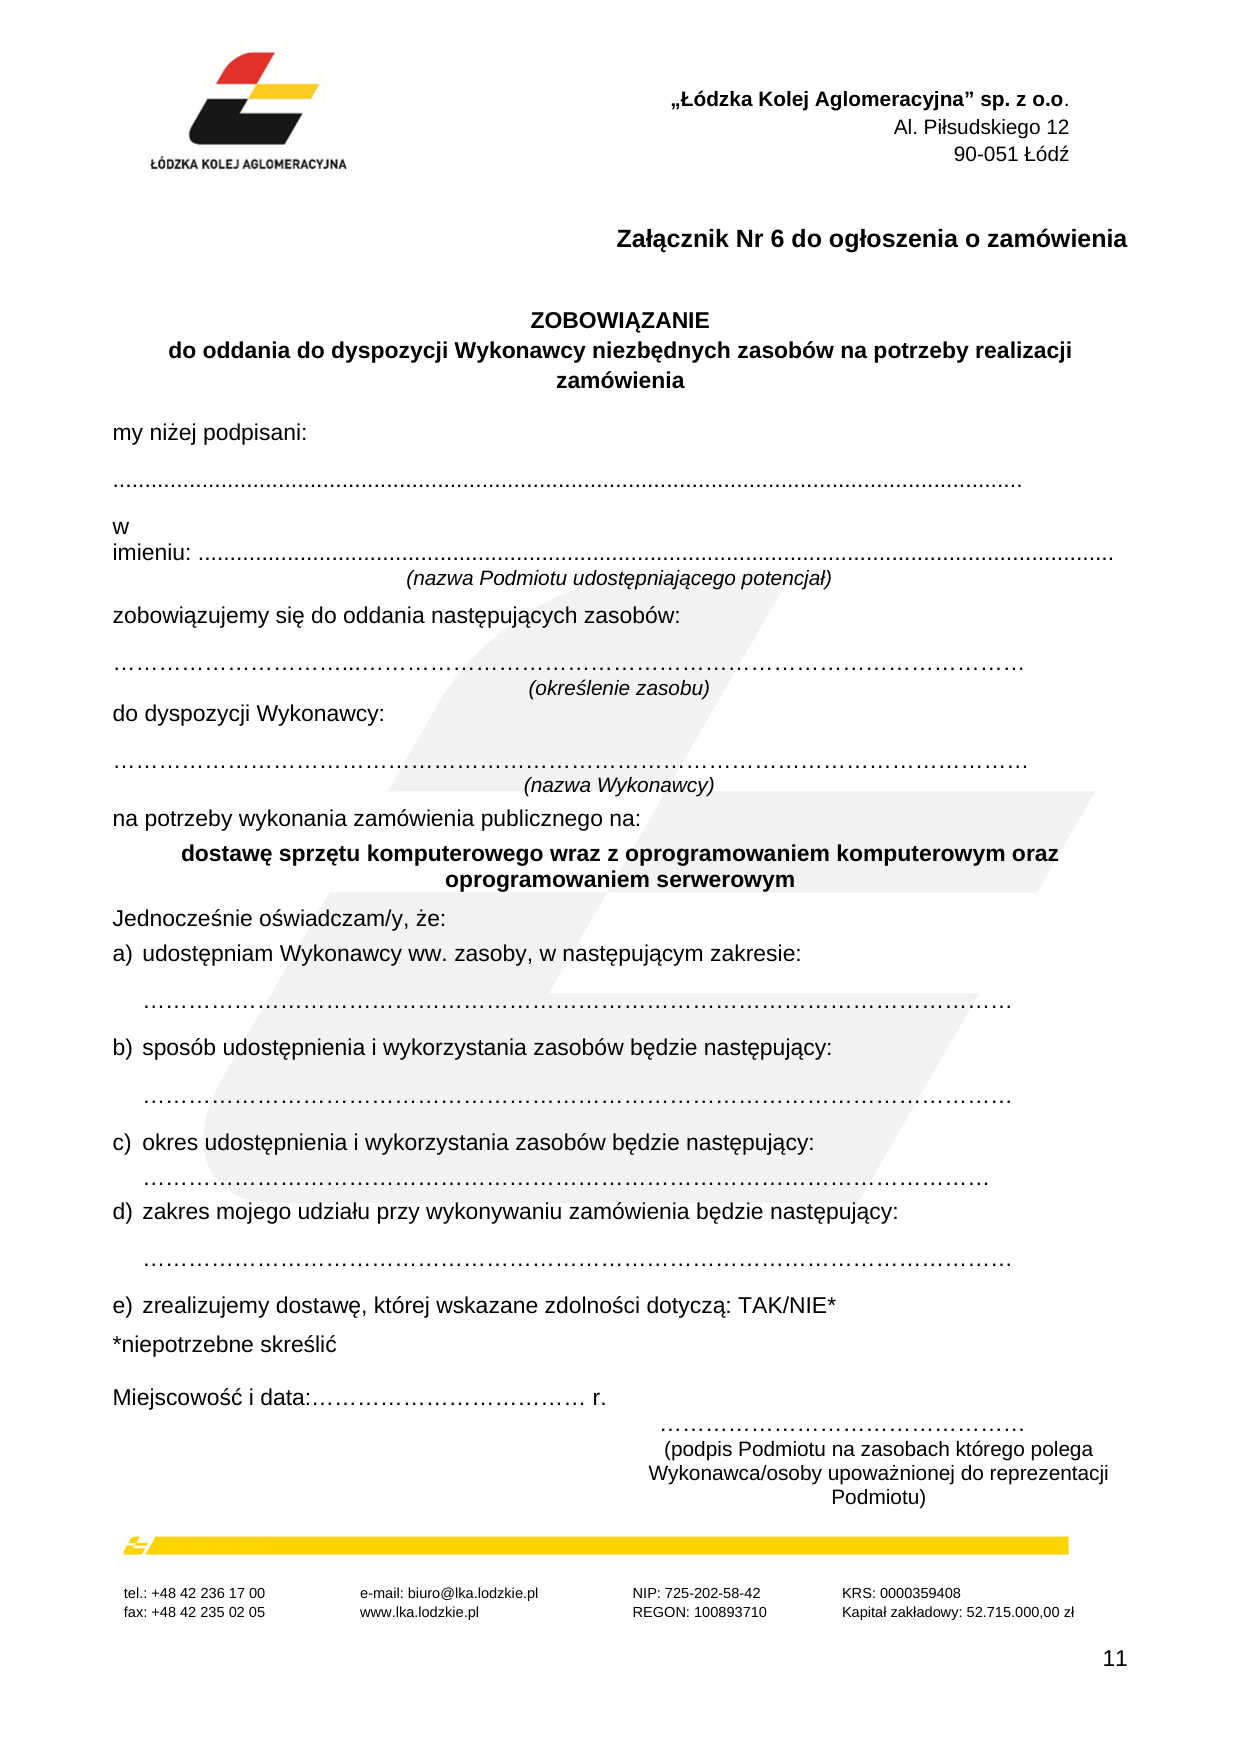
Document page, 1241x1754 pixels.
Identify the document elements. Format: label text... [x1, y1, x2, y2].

text …………………………...…………………………………………………………………………… [112, 649, 1128, 676]
text *niepotrzebne skreślić [112, 1331, 1098, 1358]
list okres udostępnienia i wykorzystania zasobów będzie następujący: [112, 1129, 1098, 1155]
text …………………………………………………………………………………………………… [142, 1245, 1128, 1272]
text ………………………………………………………………………………………………… [142, 1163, 1098, 1190]
text do dyspozycji Wykonawcy: [112, 699, 1128, 726]
text (nazwa Podmiotu udostępniającego potencjał) [112, 566, 1128, 589]
text …………………………………………………………………………………………………… [142, 1082, 1128, 1108]
text na potrzeby wykonania zamówienia publicznego na: [112, 805, 1128, 832]
text my niżej podpisani: [112, 418, 1128, 445]
text (nazwa Wykonawcy) [112, 773, 1128, 797]
text …………………………………………………………………………………………………… [142, 987, 1128, 1013]
text Jednocześnie oświadczam/y, że: [112, 905, 1098, 932]
text do oddania do dyspozycji Wykonawcy niezbędnych zasobów na potrzeby realizacji zamówienia [112, 337, 1128, 394]
text Miejscowość i data:……………………………… r. [112, 1384, 1163, 1410]
text (podpis Podmiotu na zasobach którego polega Wykonawca/osoby upoważnionej do reprezentacji Podmiotu) [629, 1437, 1128, 1509]
picture [0, 12, 1240, 1754]
text ………………………………………… [629, 1410, 1128, 1437]
list zakres mojego udziału przy wykonywaniu zamówienia będzie następujący: [112, 1198, 1098, 1224]
list sposób udostępnienia i wykorzystania zasobów będzie następujący: [112, 1034, 1098, 1061]
text dostawę sprzętu komputerowego wraz z oprogramowaniem komputerowym oraz oprogramowaniem serwerowym [112, 840, 1128, 893]
text w imieniu: ................................................................................................................................................ [112, 513, 1128, 566]
list zrealizujemy dostawę, której wskazane zdolności dotyczą: TAK/NIE* [112, 1292, 1098, 1319]
text zobowiązujemy się do oddania następujących zasobów: [112, 602, 1128, 628]
text (określenie zasobu) [112, 676, 1128, 699]
text ………………………………………………………………………………………………………… [112, 747, 1128, 773]
list udostępniam Wykonawcy ww. zasoby, w następującym zakresie: [112, 940, 1128, 966]
text ZOBOWIĄZANIE [112, 307, 1128, 333]
text Załącznik Nr 6 do ogłoszenia o zamówienia [112, 224, 1128, 253]
text ............................................................................................................................................... [112, 466, 1128, 492]
